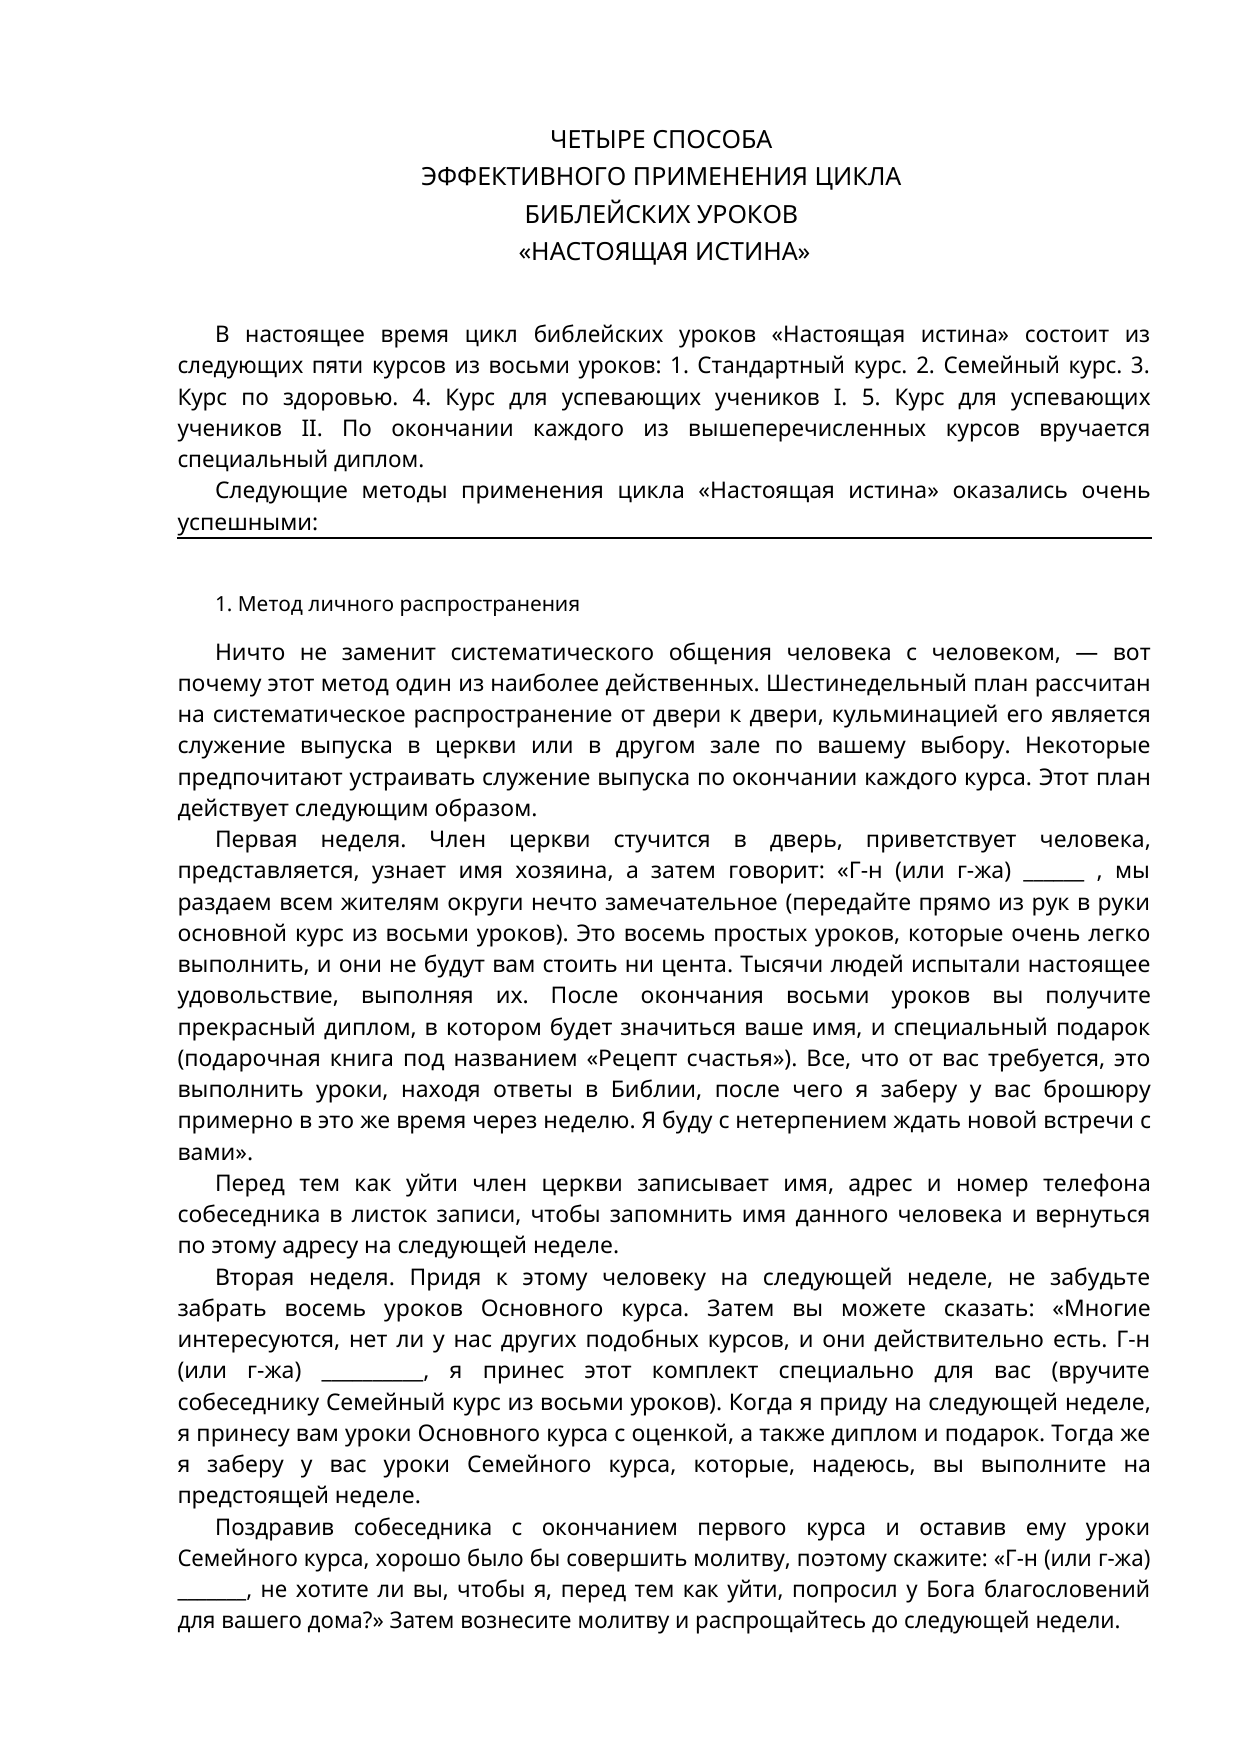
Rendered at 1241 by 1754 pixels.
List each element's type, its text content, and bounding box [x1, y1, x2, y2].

text Вторая неделя. Придя к этому человеку на следующей неделе, не забудьте забрать восемь уроков Основного курса. Затем вы можете сказать: «Многие интересуются, нет ли у нас других подобных курсов, и они действительно есть. Г-н (или г-жа) __________, я принес этот комплект специально для вас (вручите собеседнику Семейный курс из восьми уроков). Когда я приду на следующей неделе, я принесу вам уроки Основного курса с оценкой, а также диплом и подарок. Тогда же я заберу у вас уроки Семейного курса, которые, надеюсь, вы выполните на предстоящей неделе. [177, 1261, 1152, 1511]
text Четыре способа эффективного применения цикла библейских уроков «Настоящая истина» [177, 118, 1152, 268]
text Первая неделя. Член церкви стучится в дверь, приветствует человека, представляется, узнает имя хозяина, а затем говорит: «Г-н (или г-жа) ______ , мы раздаем всем жителям округи нечто замечательное (передайте прямо из рук в руки основной курс из восьми уроков). Это восемь простых уроков, которые очень легко выполнить, и они не будут вам стоить ни цента. Тысячи людей испытали настоящее удовольствие, выполняя их. После окончания восьми уроков вы получите прекрасный диплом, в котором будет значиться ваше имя, и специальный подарок (подарочная книга под названием «Рецепт счастья»). Все, что от вас требуется, это выполнить уроки, находя ответы в Библии, после чего я заберу у вас брошюру примерно в это же время через неделю. Я буду с нетерпением ждать новой встречи с вами». [177, 823, 1152, 1167]
text 1. Метод личного распространения [177, 539, 1152, 617]
text Следующие методы применения цикла «Настоящая истина» оказались очень успешными: [177, 474, 1152, 537]
text Поздравив собеседника с окончанием первого курса и оставив ему уроки Семейного курса, хорошо было бы совершить молитву, поэтому скажите: «Г-н (или г-жа) _______, не хотите ли вы, чтобы я, перед тем как уйти, попросил у Бога благословений для вашего дома?» Затем вознесите молитву и распрощайтесь до следующей недели. [177, 1511, 1152, 1636]
text Ничто не заменит систематического общения человека с человеком, — вот почему этот метод один из наиболее действенных. Шестинедельный план рассчитан на систематическое распространение от двери к двери, кульминацией его является служение выпуска в церкви или в другом зале по вашему выбору. Некоторые предпочитают устраивать служение выпуска по окончании каждого курса. Этот план действует следующим образом. [177, 636, 1152, 823]
text В настоящее время цикл библейских уроков «Настоящая истина» состоит из следующих пяти курсов из восьми уроков: 1. Стандартный курс. 2. Семейный курс. 3. Курс по здоровью. 4. Курс для успевающих учеников I. 5. Курс для успевающих учеников II. По окончании каждого из вышеперечисленных курсов вручается специальный диплом. [177, 318, 1152, 474]
text Перед тем как уйти член церкви записывает имя, адрес и номер телефона собеседника в листок записи, чтобы запомнить имя данного человека и вернуться по этому адресу на следующей неделе. [177, 1167, 1152, 1261]
